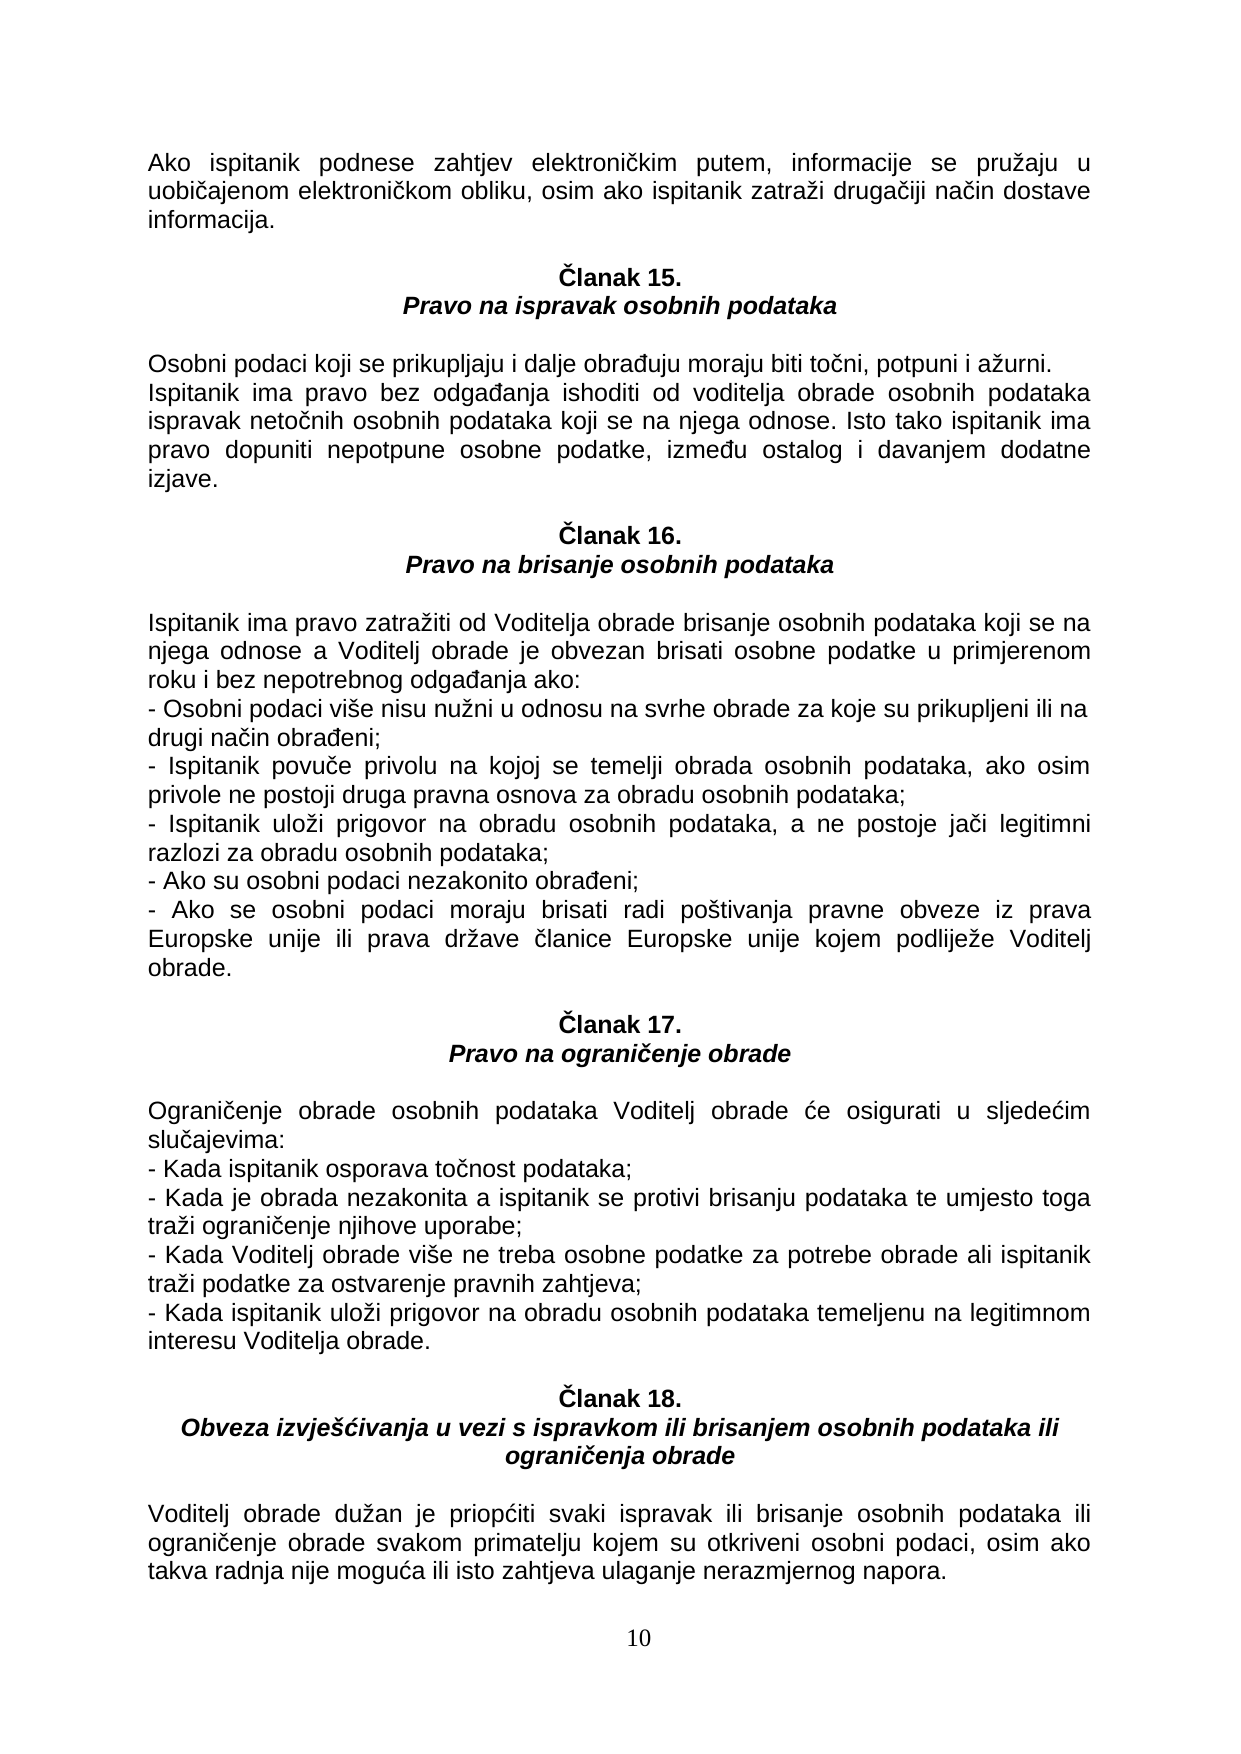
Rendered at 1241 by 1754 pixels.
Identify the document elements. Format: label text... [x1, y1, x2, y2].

text Pravo na brisanje osobnih podataka [148, 550, 1093, 579]
text Voditelj obrade dužan je priopćiti svaki ispravak ili brisanje osobnih podataka ili ograničenje obrade svakom primatelju kojem su otkriveni osobni podaci, osim ako takva radnja nije moguća ili isto zahtjeva ulaganje nerazmjernog napora. [148, 1499, 1093, 1585]
text Ako ispitanik podnese zahtjev elektroničkim putem, informacije se pružaju u uobičajenom elektroničkom obliku, osim ako ispitanik zatraži drugačiji način dostave informacija. [148, 148, 1093, 234]
text Obveza izvješćivanja u vezi s ispravkom ili brisanjem osobnih podataka ili ograničenja obrade [148, 1413, 1093, 1470]
text Članak 17. [148, 1010, 1093, 1039]
text - Kada je obrada nezakonita a ispitanik se protivi brisanju podataka te umjesto toga traži ograničenje njihove uporabe; [148, 1183, 1093, 1240]
text - Kada ispitanik osporava točnost podataka; [148, 1154, 1093, 1183]
text Pravo na ograničenje obrade [148, 1039, 1093, 1068]
text - Kada Voditelj obrade više ne treba osobne podatke za potrebe obrade ali ispitanik traži podatke za ostvarenje pravnih zahtjeva; [148, 1240, 1093, 1298]
text Članak 18. [148, 1384, 1093, 1413]
text Ispitanik ima pravo zatražiti od Voditelja obrade brisanje osobnih podataka koji se na njega odnose a Voditelj obrade je obvezan brisati osobne podatke u primjerenom roku i bez nepotrebnog odgađanja ako: [148, 608, 1093, 694]
text Ispitanik ima pravo bez odgađanja ishoditi od voditelja obrade osobnih podataka ispravak netočnih osobnih podataka koji se na njega odnose. Isto tako ispitanik ima pravo dopuniti nepotpune osobne podatke, između ostalog i davanjem dodatne izjave. [148, 378, 1093, 493]
text Ograničenje obrade osobnih podataka Voditelj obrade će osigurati u sljedećim slučajevima: [148, 1096, 1093, 1154]
text - Kada ispitanik uloži prigovor na obradu osobnih podataka temeljenu na legitimnom interesu Voditelja obrade. [148, 1298, 1093, 1355]
text - Ispitanik uloži prigovor na obradu osobnih podataka, a ne postoje jači legitimni razlozi za obradu osobnih podataka; [148, 809, 1093, 866]
text - Ako su osobni podaci nezakonito obrađeni; [148, 866, 1093, 895]
text - Ispitanik povuče privolu na kojoj se temelji obrada osobnih podataka, ako osim privole ne postoji druga pravna osnova za obradu osobnih podataka; [148, 751, 1093, 809]
text - Osobni podaci više nisu nužni u odnosu na svrhe obrade za koje su prikupljeni ili na drugi način obrađeni; [148, 694, 1093, 751]
text Pravo na ispravak osobnih podataka [148, 291, 1093, 320]
text Članak 15. [148, 263, 1093, 291]
text - Ako se osobni podaci moraju brisati radi poštivanja pravne obveze iz prava Europske unije ili prava države članice Europske unije kojem podliježe Voditelj obrade. [148, 895, 1093, 981]
text Članak 16. [148, 521, 1093, 550]
text Osobni podaci koji se prikupljaju i dalje obrađuju moraju biti točni, potpuni i ažurni. [148, 349, 1093, 378]
